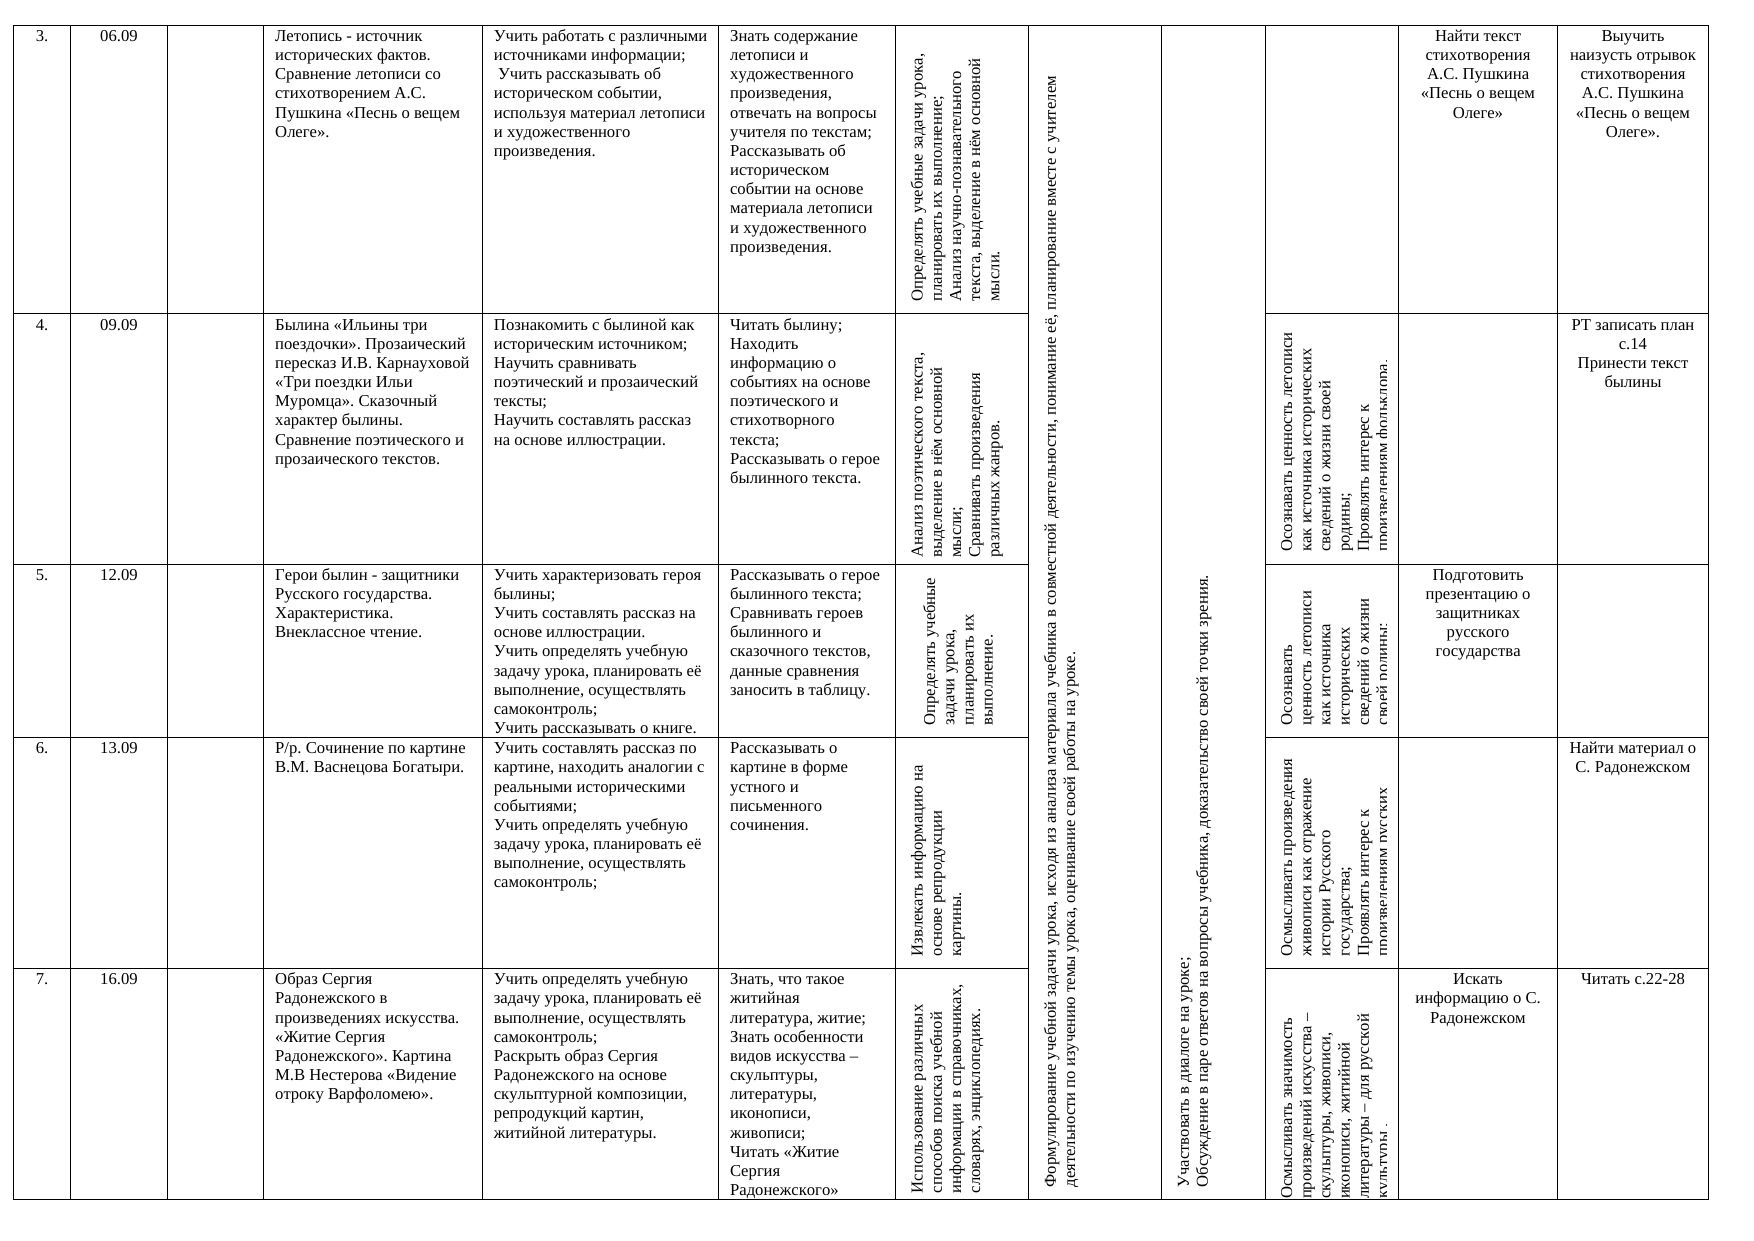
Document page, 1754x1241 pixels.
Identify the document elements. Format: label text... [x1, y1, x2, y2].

table_cell Анализ поэтического текста, выделение в нём основной мысли; Сравнивать произведения различных жанров. [896, 314, 1028, 563]
table_cell 6. [14, 738, 70, 968]
table_cell [1558, 565, 1708, 737]
table_cell Учить составлять рассказ по картине, находить аналогии с реальными историческими событиями; Учить определять учебную задачу урока, планировать её выполнение, осуществлять самоконтроль; [483, 738, 718, 968]
table_cell Учить характеризовать героя былины; Учить составлять рассказ на основе иллюстрации. Учить определять учебную задачу урока, планировать её выполнение, осуществлять самоконтроль; Учить рассказывать о книге. [483, 565, 718, 737]
table_cell 06.09 [71, 26, 167, 313]
table_cell Знать, что такое житийная литература, житие; Знать особенности видов искусства – скульптуры, литературы, иконописи, живописи; Читать «Житие Сергия Радонежского» [719, 969, 895, 1199]
table_cell [168, 314, 263, 563]
table_cell Рассказывать о картине в форме устного и письменного сочинения. [719, 738, 895, 968]
table_cell Искать информацию о С. Радонежском [1399, 969, 1557, 1199]
table_cell Летопись - источник исторических фактов. Сравнение летописи со стихотворением А.С. Пушкина «Песнь о вещем Олеге». [264, 26, 482, 313]
table_cell [1399, 314, 1557, 563]
table_cell [1266, 26, 1398, 313]
table_cell 5. [14, 565, 70, 737]
table_cell Образ Сергия Радонежского в произведениях искусства. «Житие Сергия Радонежского». Картина М.В Нестерова «Видение отроку Варфоломею». [264, 969, 482, 1199]
table_cell 3. [14, 26, 70, 313]
table_cell Осознавать ценность летописи как источника исторических сведений о жизни своей родины; Проявлять интерес к герою былинного текста. [1266, 565, 1398, 737]
table_cell Подготовить презентацию о защитниках русского государства [1399, 565, 1557, 737]
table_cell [1029, 26, 1161, 1199]
table_cell Найти текст стихотворения А.С. Пушкина «Песнь о вещем Олеге» [1399, 26, 1557, 313]
table_cell Выучить наизусть отрывок стихотворения А.С. Пушкина «Песнь о вещем Олеге». [1558, 26, 1708, 313]
table_cell Познакомить с былиной как историческим источником; Научить сравнивать поэтический и прозаический тексты; Научить составлять рассказ на основе иллюстрации. [483, 314, 718, 563]
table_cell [1162, 26, 1265, 1199]
table_cell Осознавать ценность летописи как источника исторических сведений о жизни своей родины; Проявлять интерес к произведениям фольклора. [1266, 314, 1398, 563]
table_cell 7. [14, 969, 70, 1199]
table_cell Знать содержание летописи и художественного произведения, отвечать на вопросы учителя по текстам; Рассказывать об историческом событии на основе материала летописи и художественного произведения. [719, 26, 895, 313]
table_cell [1399, 738, 1557, 968]
table_cell Былина «Ильины три поездочки». Прозаический пересказ И.В. Карнауховой «Три поездки Ильи Муромца». Сказочный характер былины. Сравнение поэтического и прозаического текстов. [264, 314, 482, 563]
table_cell [168, 738, 263, 968]
table_cell Р/р. Сочинение по картине В.М. Васнецова Богатыри. [264, 738, 482, 968]
table_cell Определять учебные задачи урока, планировать их выполнение; Анализ научно-познавательного текста, выделение в нём основной мысли. [896, 26, 1028, 313]
table_cell Учить работать с различными источниками информации; Учить рассказывать об историческом событии, используя материал летописи и художественного произведения. [483, 26, 718, 313]
table_cell Учить определять учебную задачу урока, планировать её выполнение, осуществлять самоконтроль; Раскрыть образ Сергия Радонежского на основе скульптурной композиции, репродукций картин, житийной литературы. [483, 969, 718, 1199]
table_cell Осмысливать произведения живописи как отражение истории Русского государства; Проявлять интерес к произведениям русских художников. [1266, 738, 1398, 968]
table_cell Использование различных способов поиска учебной информации в справочниках, словарях, энциклопедиях. [896, 969, 1028, 1199]
table_cell [168, 565, 263, 737]
table_cell 12.09 [71, 565, 167, 737]
table_cell РТ записать план с.14 Принести текст былины [1558, 314, 1708, 563]
table_cell Найти материал о С. Радонежском [1558, 738, 1708, 968]
table_cell Определять учебные задачи урока, планировать их выполнение. [896, 565, 1028, 737]
table_cell Читать с.22-28 [1558, 969, 1708, 1199]
table_cell [168, 26, 263, 313]
table_cell Извлекать информацию на основе репродукции картины. [896, 738, 1028, 968]
table_cell 4. [14, 314, 70, 563]
table_cell Осмысливать значимость произведений искусства – скульптуры, живописи, иконописи, житийной литературы – для русской культуры . Формировать собственные нравственные ценности на основе изучения жизни православных святых. [1266, 969, 1398, 1199]
table_cell Герои былин - защитники Русского государства. Характеристика. Внеклассное чтение. [264, 565, 482, 737]
table_cell 16.09 [71, 969, 167, 1199]
table_cell [168, 969, 263, 1199]
table_cell Рассказывать о герое былинного текста; Сравнивать героев былинного и сказочного текстов, данные сравнения заносить в таблицу. [719, 565, 895, 737]
table_cell 13.09 [71, 738, 167, 968]
table_cell 09.09 [71, 314, 167, 563]
table_cell Читать былину; Находить информацию о событиях на основе поэтического и стихотворного текста; Рассказывать о герое былинного текста. [719, 314, 895, 563]
